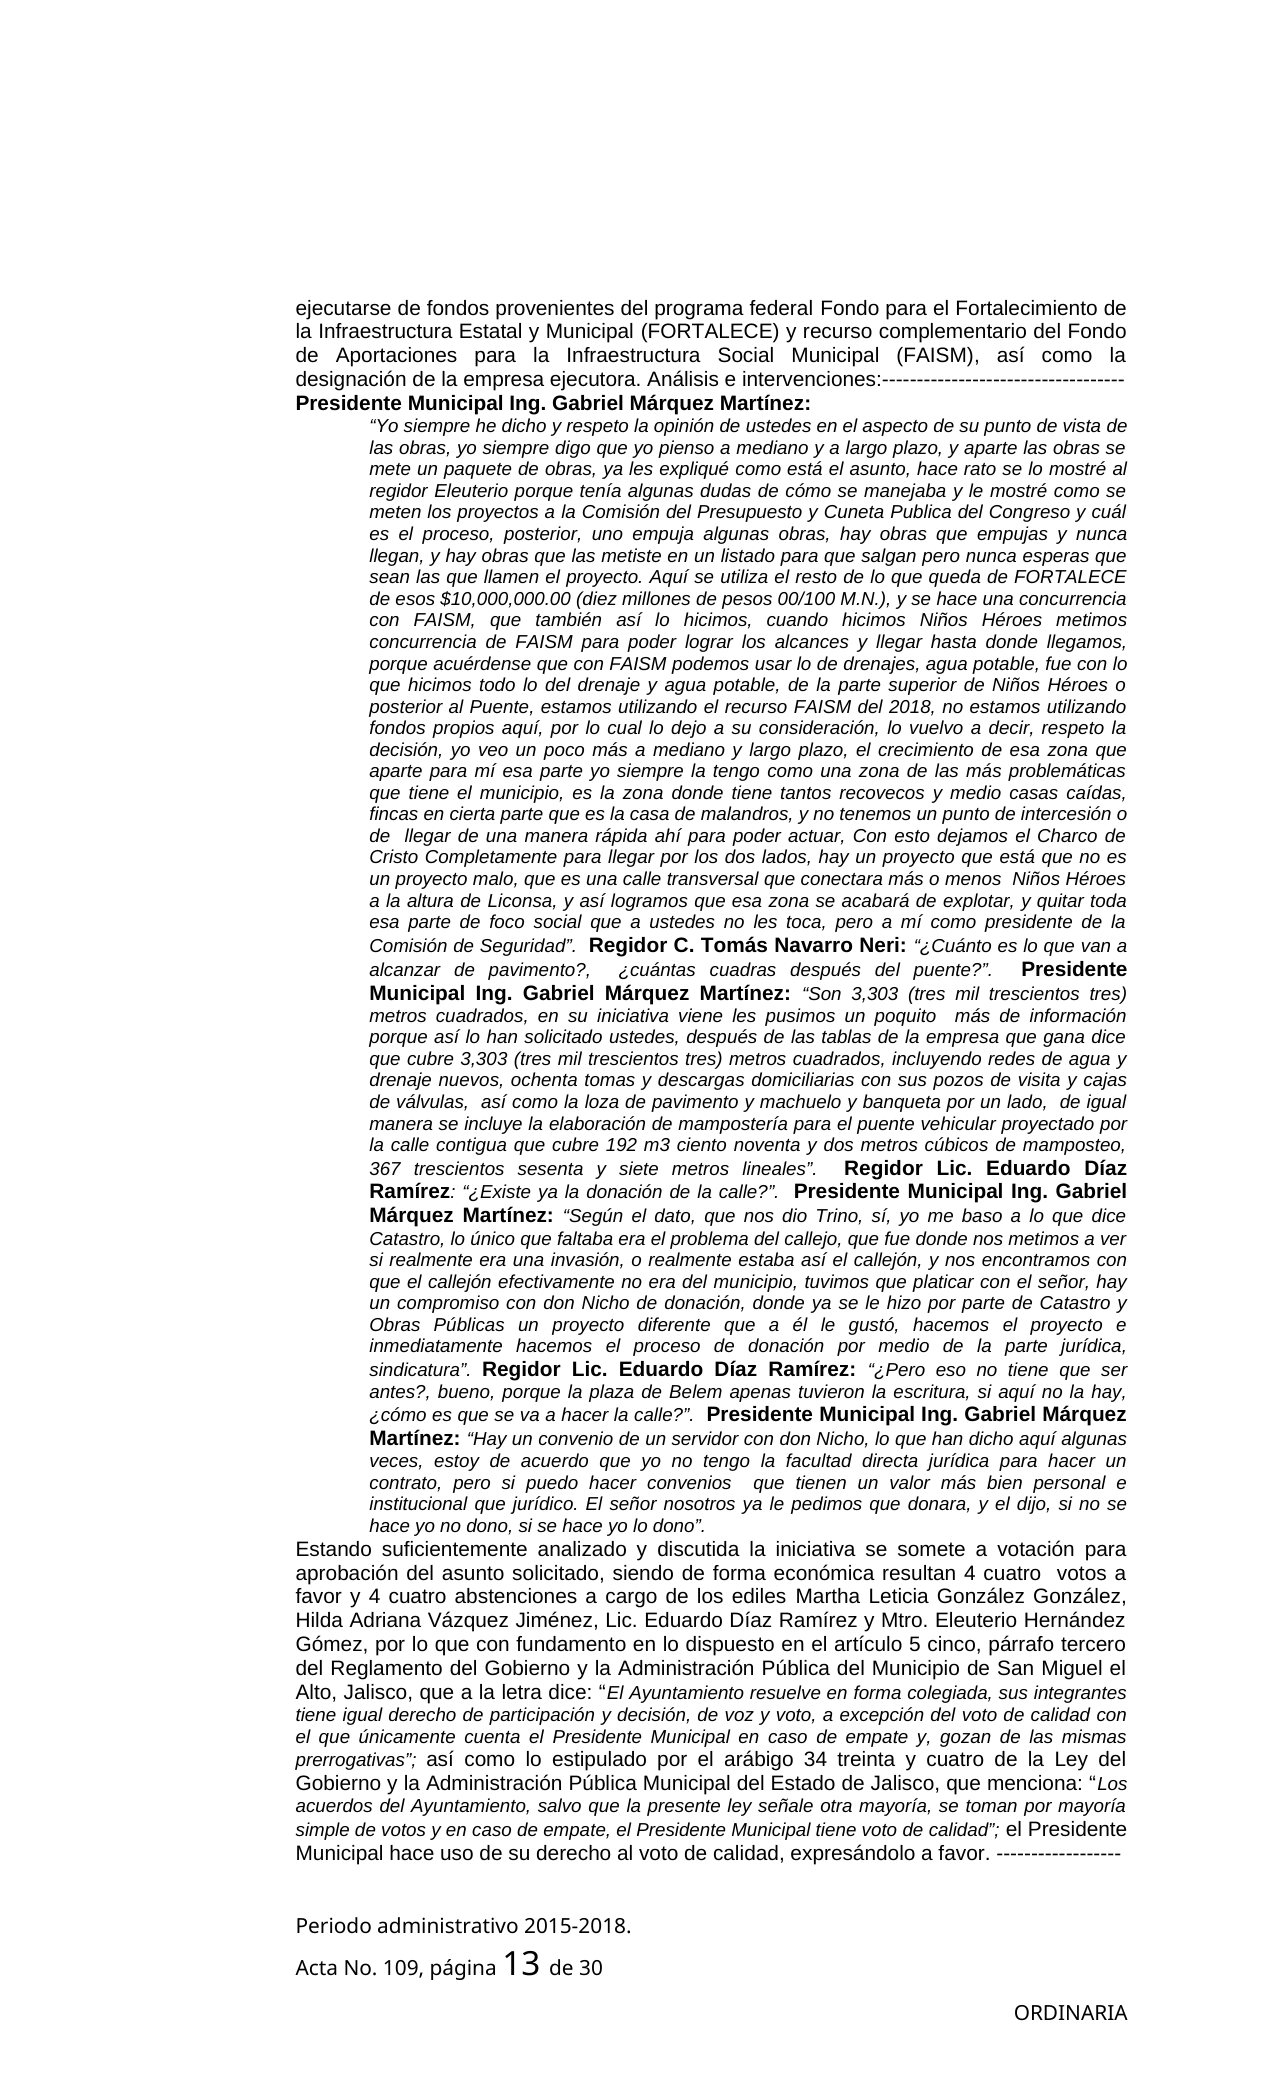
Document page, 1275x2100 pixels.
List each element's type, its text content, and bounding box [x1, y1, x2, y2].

text Estando suficientemente analizado y discutida la iniciativa se somete a votación para aprobación del asunto solicitado, siendo de forma económica resultan 4 cuatro votos a favor y 4 cuatro abstenciones a cargo de los ediles Martha Leticia González González, Hilda Adriana Vázquez Jiménez, Lic. Eduardo Díaz Ramírez y Mtro. Eleuterio Hernández Gómez, por lo que con fundamento en lo dispuesto en el artículo 5 cinco, párrafo tercero del Reglamento del Gobierno y la Administración Pública del Municipio de San Miguel el Alto, Jalisco, que a la letra dice: “El Ayuntamiento resuelve en forma colegiada, sus integrantes tiene igual derecho de participación y decisión, de voz y voto, a excepción del voto de calidad con el que únicamente cuenta el Presidente Municipal en caso de empate y, gozan de las mismas prerrogativas”; así como lo estipulado por el arábigo 34 treinta y cuatro de la Ley del Gobierno y la Administración Pública Municipal del Estado de Jalisco, que menciona: “Los acuerdos del Ayuntamiento, salvo que la presente ley señale otra mayoría, se toman por mayoría simple de votos y en caso de empate, el Presidente Municipal tiene voto de calidad”; el Presidente Municipal hace uso de su derecho al voto de calidad, expresándolo a favor. ------------------ [295, 1536, 1127, 1864]
text “Yo siempre he dicho y respeto la opinión de ustedes en el aspecto de su punto de vista de las obras, yo siempre digo que yo pienso a mediano y a largo plazo, y aparte las obras se mete un paquete de obras, ya les expliqué como está el asunto, hace rato se lo mostré al regidor Eleuterio porque tenía algunas dudas de cómo se manejaba y le mostré como se meten los proyectos a la Comisión del Presupuesto y Cuneta Publica del Congreso y cuál es el proceso, posterior, uno empuja algunas obras, hay obras que empujas y nunca llegan, y hay obras que las metiste en un listado para que salgan pero nunca esperas que sean las que llamen el proyecto. Aquí se utiliza el resto de lo que queda de FORTALECE de esos $10,000,000.00 (diez millones de pesos 00/100 M.N.), y se hace una concurrencia con FAISM, que también así lo hicimos, cuando hicimos Niños Héroes metimos concurrencia de FAISM para poder lograr los alcances y llegar hasta donde llegamos, porque acuérdense que con FAISM podemos usar lo de drenajes, agua potable, fue con lo que hicimos todo lo del drenaje y agua potable, de la parte superior de Niños Héroes o posterior al Puente, estamos utilizando el recurso FAISM del 2018, no estamos utilizando fondos propios aquí, por lo cual lo dejo a su consideración, lo vuelvo a decir, respeto la decisión, yo veo un poco más a mediano y largo plazo, el crecimiento de esa zona que aparte para mí esa parte yo siempre la tengo como una zona de las más problemáticas que tiene el municipio, es la zona donde tiene tantos recovecos y medio casas caídas, fincas en cierta parte que es la casa de malandros, y no tenemos un punto de intercesión o de llegar de una manera rápida ahí para poder actuar, Con esto dejamos el Charco de Cristo Completamente para llegar por los dos lados, hay un proyecto que está que no es un proyecto malo, que es una calle transversal que conectara más o menos Niños Héroes a la altura de Liconsa, y así logramos que esa zona se acabará de explotar, y quitar toda esa parte de foco social que a ustedes no les toca, pero a mí como presidente de la Comisión de Seguridad”. Regidor C. Tomás Navarro Neri: “¿Cuánto es lo que van a alcanzar de pavimento?, ¿cuántas cuadras después del puente?”. Presidente Municipal Ing. Gabriel Márquez Martínez: “Son 3,303 (tres mil trescientos tres) metros cuadrados, en su iniciativa viene les pusimos un poquito más de información porque así lo han solicitado ustedes, después de las tablas de la empresa que gana dice que cubre 3,303 (tres mil trescientos tres) metros cuadrados, incluyendo redes de agua y drenaje nuevos, ochenta tomas y descargas domiciliarias con sus pozos de visita y cajas de válvulas, así como la loza de pavimento y machuelo y banqueta por un lado, de igual manera se incluye la elaboración de mampostería para el puente vehicular proyectado por la calle contigua que cubre 192 m3 ciento noventa y dos metros cúbicos de mamposteo, 367 trescientos sesenta y siete metros lineales”. Regidor Lic. Eduardo Díaz Ramírez: “¿Existe ya la donación de la calle?”. Presidente Municipal Ing. Gabriel Márquez Martínez: “Según el dato, que nos dio Trino, sí, yo me baso a lo que dice Catastro, lo único que faltaba era el problema del callejo, que fue donde nos metimos a ver si realmente era una invasión, o realmente estaba así el callejón, y nos encontramos con que el callejón efectivamente no era del municipio, tuvimos que platicar con el señor, hay un compromiso con don Nicho de donación, donde ya se le hizo por parte de Catastro y Obras Públicas un proyecto diferente que a él le gustó, hacemos el proyecto e inmediatamente hacemos el proceso de donación por medio de la parte jurídica, sindicatura”. Regidor Lic. Eduardo Díaz Ramírez: “¿Pero eso no tiene que ser antes?, bueno, porque la plaza de Belem apenas tuvieron la escritura, si aquí no la hay, ¿cómo es que se va a hacer la calle?”. Presidente Municipal Ing. Gabriel Márquez Martínez: “Hay un convenio de un servidor con don Nicho, lo que han dicho aquí algunas veces, estoy de acuerdo que yo no tengo la facultad directa jurídica para hacer un contrato, pero si puedo hacer convenios que tienen un valor más bien personal e institucional que jurídico. El señor nosotros ya le pedimos que donara, y el dijo, si no se hace yo no dono, si se hace yo lo dono”. [369, 415, 1127, 1536]
text Presidente Municipal Ing. Gabriel Márquez Martínez: [295, 391, 1127, 415]
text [295, 295, 1127, 391]
